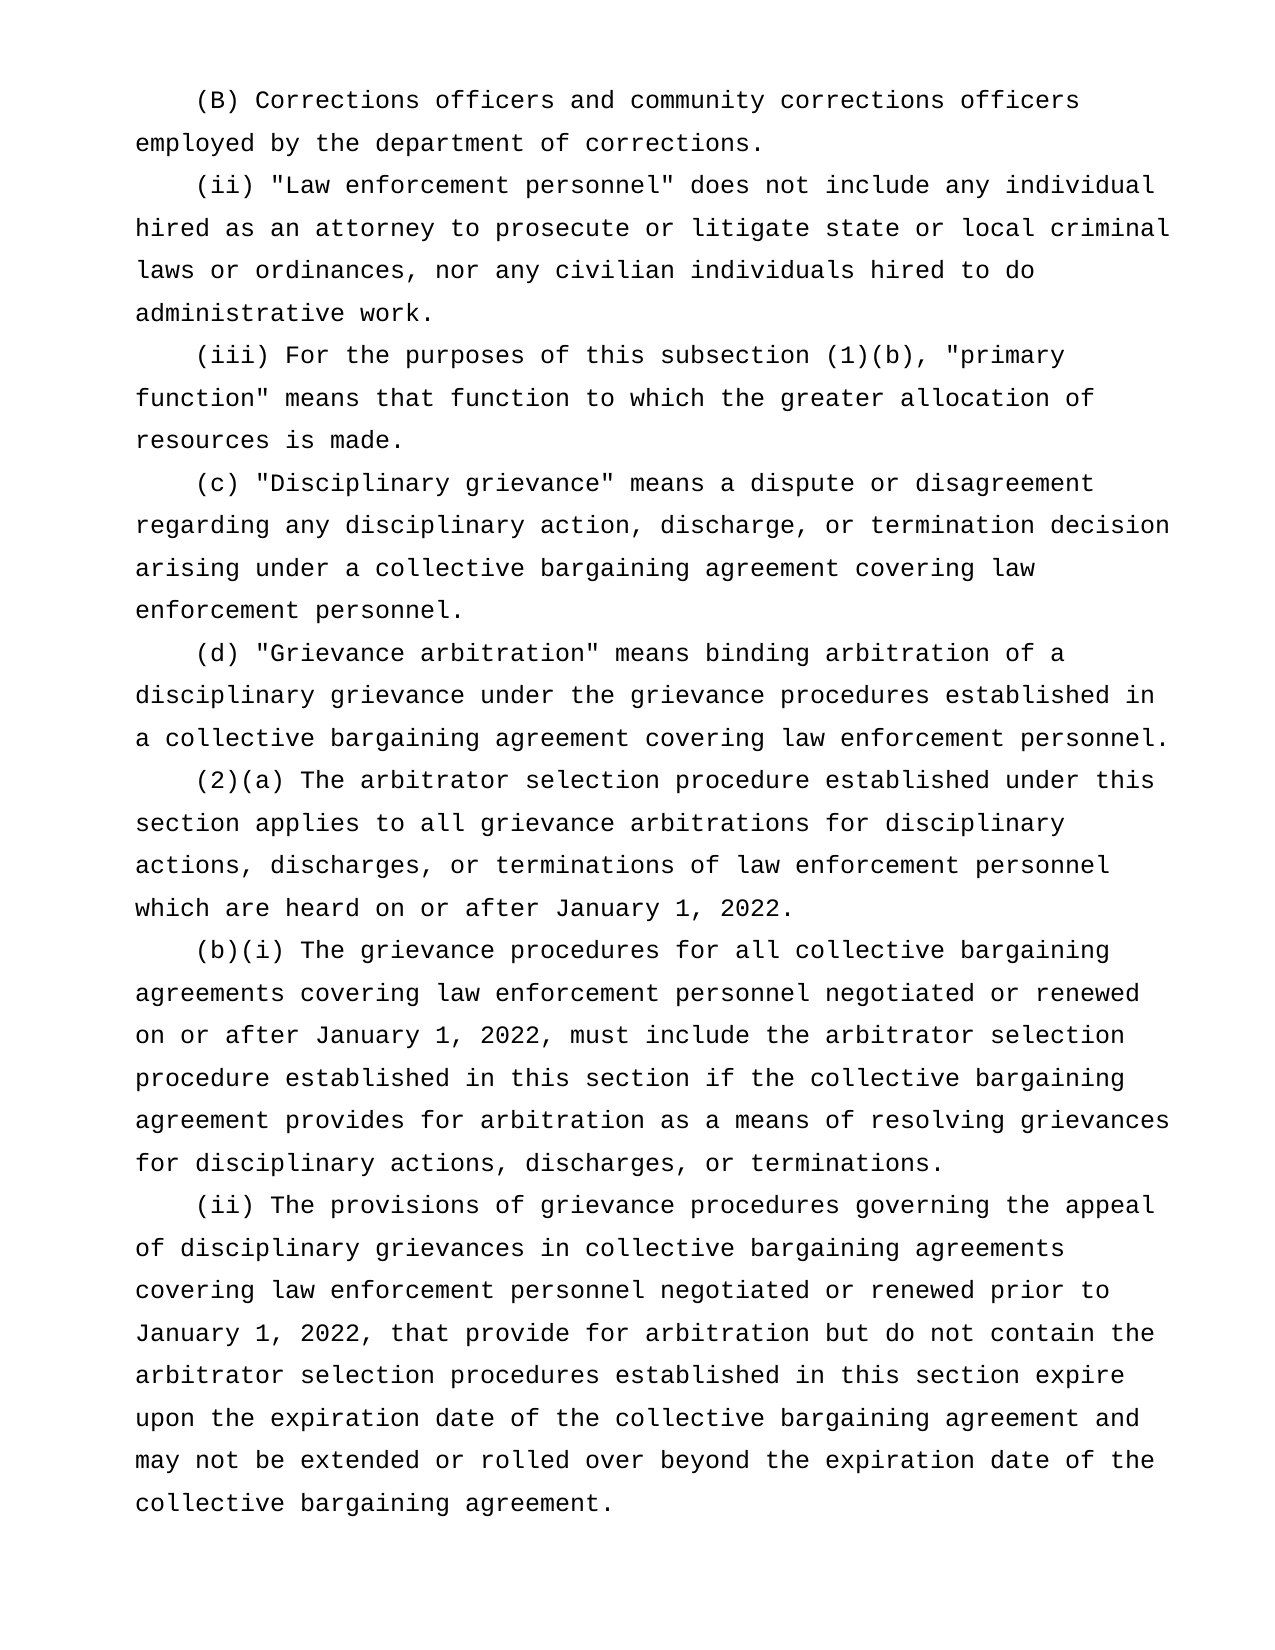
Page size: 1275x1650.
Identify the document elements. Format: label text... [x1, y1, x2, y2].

text (B) Corrections officers and community corrections officers employed by the department of corrections. [135, 75, 1170, 160]
text (iii) For the purposes of this subsection (1)(b), "primary function" means that function to which the greater allocation of resources is made. [135, 330, 1170, 457]
text (d) "Grievance arbitration" means binding arbitration of a disciplinary grievance under the grievance procedures established in a collective bargaining agreement covering law enforcement personnel. [135, 627, 1170, 755]
text (c) "Disciplinary grievance" means a dispute or disagreement regarding any disciplinary action, discharge, or termination decision arising under a collective bargaining agreement covering law enforcement personnel. [135, 457, 1170, 627]
text (ii) The provisions of grievance procedures governing the appeal of disciplinary grievances in collective bargaining agreements covering law enforcement personnel negotiated or renewed prior to January 1, 2022, that provide for arbitration but do not contain the arbitrator selection procedures established in this section expire upon the expiration date of the collective bargaining agreement and may not be extended or rolled over beyond the expiration date of the collective bargaining agreement. [135, 1180, 1170, 1520]
text (ii) "Law enforcement personnel" does not include any individual hired as an attorney to prosecute or litigate state or local criminal laws or ordinances, nor any civilian individuals hired to do administrative work. [135, 160, 1170, 330]
text (2)(a) The arbitrator selection procedure established under this section applies to all grievance arbitrations for disciplinary actions, discharges, or terminations of law enforcement personnel which are heard on or after January 1, 2022. [135, 755, 1170, 925]
text (b)(i) The grievance procedures for all collective bargaining agreements covering law enforcement personnel negotiated or renewed on or after January 1, 2022, must include the arbitrator selection procedure established in this section if the collective bargaining agreement provides for arbitration as a means of resolving grievances for disciplinary actions, discharges, or terminations. [135, 925, 1170, 1180]
